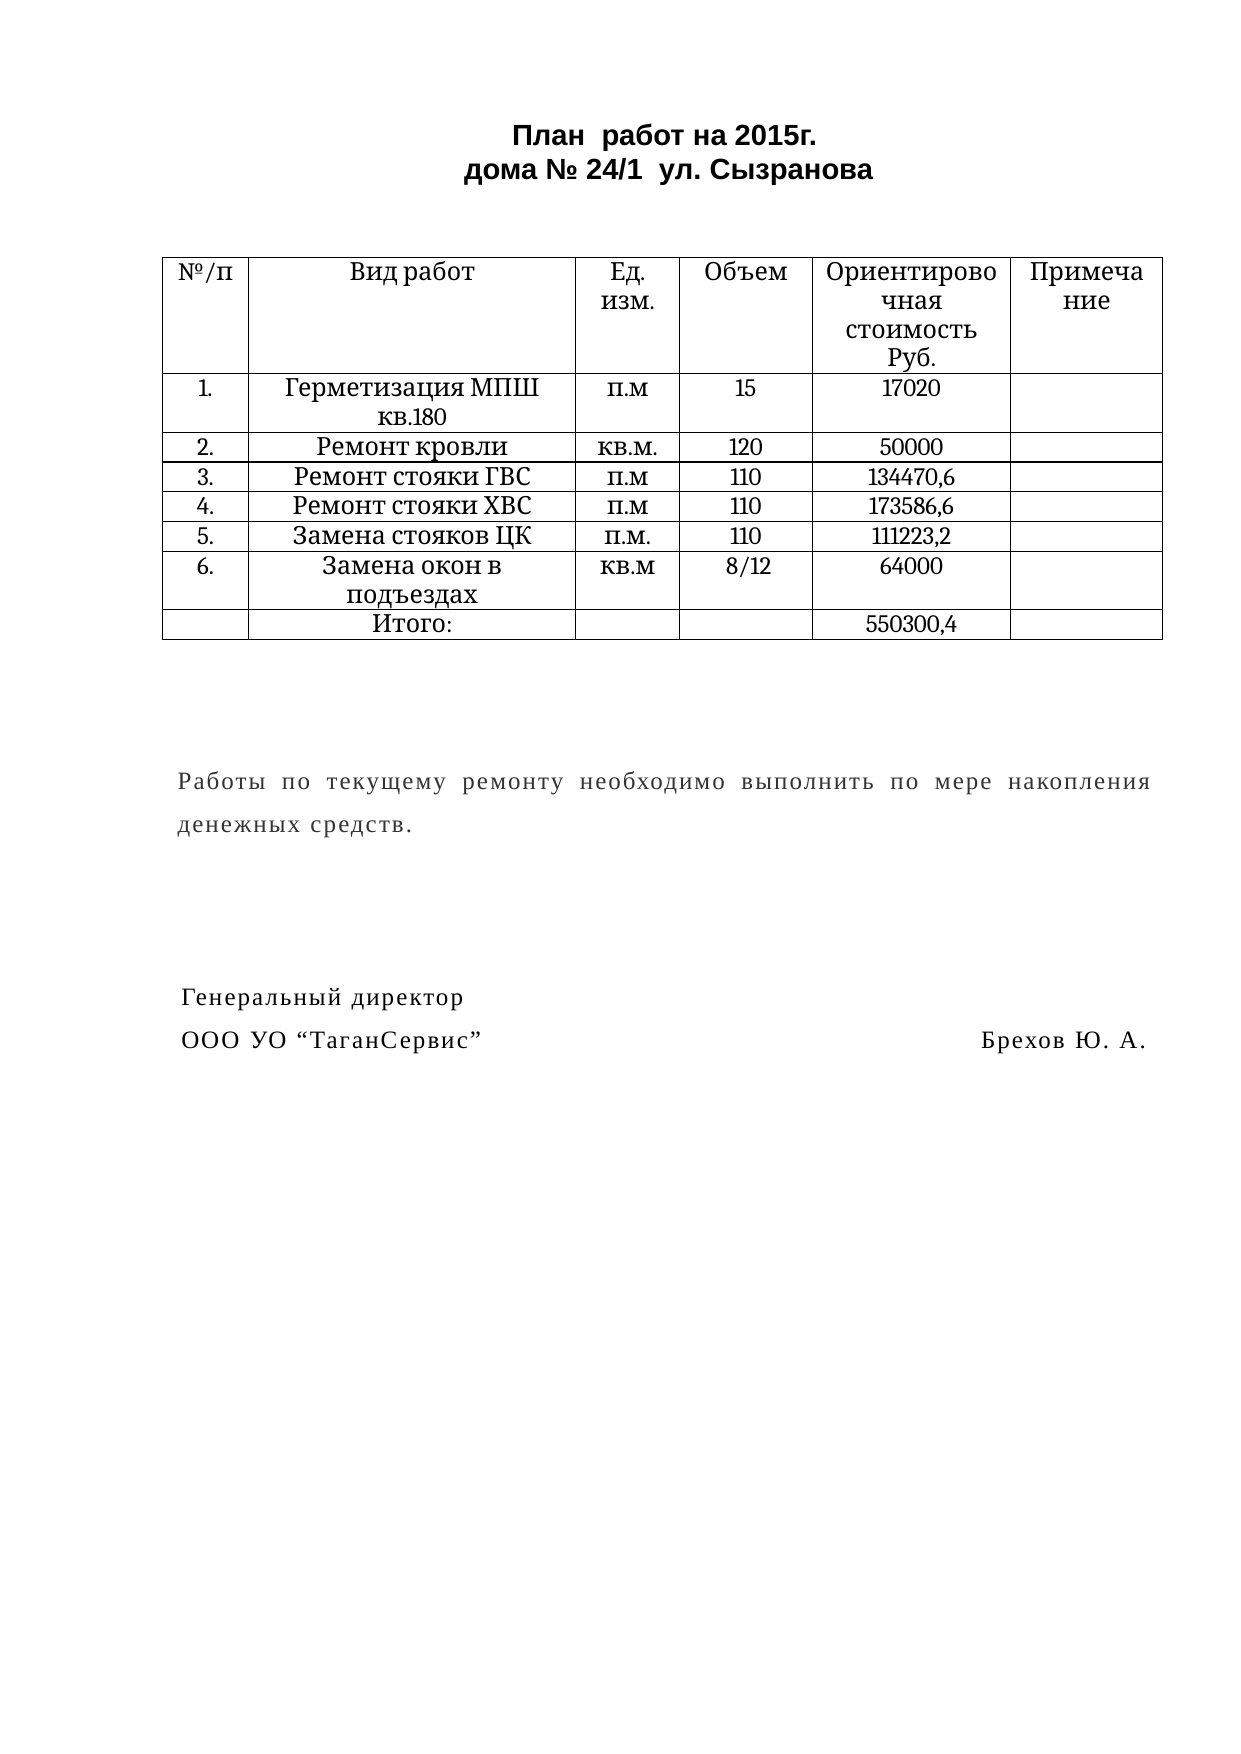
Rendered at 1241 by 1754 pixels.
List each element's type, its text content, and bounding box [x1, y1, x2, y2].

table_cell [1011, 492, 1162, 521]
table_cell 3. [163, 463, 248, 491]
table_cell 111223,2 [813, 522, 1010, 551]
table_cell 110 [680, 463, 812, 491]
table_cell 120 [680, 433, 812, 461]
table_cell 1. [163, 374, 248, 432]
table_cell Итого: [249, 610, 575, 639]
text ООО УО “ТаганСервис” Брехов Ю. А. [177, 1025, 1152, 1053]
table_header №/п [163, 258, 248, 373]
table_header Примечание [1011, 258, 1162, 373]
table_cell [163, 610, 248, 639]
table_cell 6. [163, 552, 248, 609]
table_cell Ремонт кровли [249, 433, 575, 461]
table_cell 110 [680, 522, 812, 551]
table_cell п.м [576, 374, 679, 432]
text Работы по текущему ремонту необходимо выполнить по мере накопления денежных средств. [177, 766, 1152, 838]
table_cell п.м [576, 492, 679, 521]
table_cell кв.м. [576, 433, 679, 461]
table_header Вид работ [249, 258, 575, 373]
table_cell [1011, 610, 1162, 639]
table_cell 173586,6 [813, 492, 1010, 521]
text дома № 24/1 ул. Сызранова [177, 152, 1152, 185]
table_cell Замена окон в подъездах [249, 552, 575, 609]
table_cell п.м [576, 463, 679, 491]
table_header Ед. изм. [576, 258, 679, 373]
table_header Ориентировочная стоимость Руб. [813, 258, 1010, 373]
table_cell 4. [163, 492, 248, 521]
table_cell 17020 [813, 374, 1010, 432]
table_cell [680, 610, 812, 639]
table_cell 50000 [813, 433, 1010, 461]
table_cell Герметизация МПШ кв.180 [249, 374, 575, 432]
text Генеральный директор [177, 982, 1152, 1010]
table_cell 2. [163, 433, 248, 461]
table_cell [576, 610, 679, 639]
table_cell 5. [163, 522, 248, 551]
table_cell 550300,4 [813, 610, 1010, 639]
table_cell [1011, 552, 1162, 609]
table_cell кв.м [576, 552, 679, 609]
table_cell [1011, 522, 1162, 551]
text План работ на 2015г. [177, 118, 1152, 152]
table_cell 15 [680, 374, 812, 432]
table_cell п.м. [576, 522, 679, 551]
table_cell 64000 [813, 552, 1010, 609]
table_cell [1011, 374, 1162, 432]
table_cell Ремонт стояки ГВС [249, 463, 575, 491]
table_cell [1011, 463, 1162, 491]
table_cell [1011, 433, 1162, 461]
table_cell 134470,6 [813, 463, 1010, 491]
table_cell Замена стояков ЦК [249, 522, 575, 551]
table_header Объем [680, 258, 812, 373]
table_cell 8/12 [680, 552, 812, 609]
table_cell 110 [680, 492, 812, 521]
table_cell Ремонт стояки ХВС [249, 492, 575, 521]
